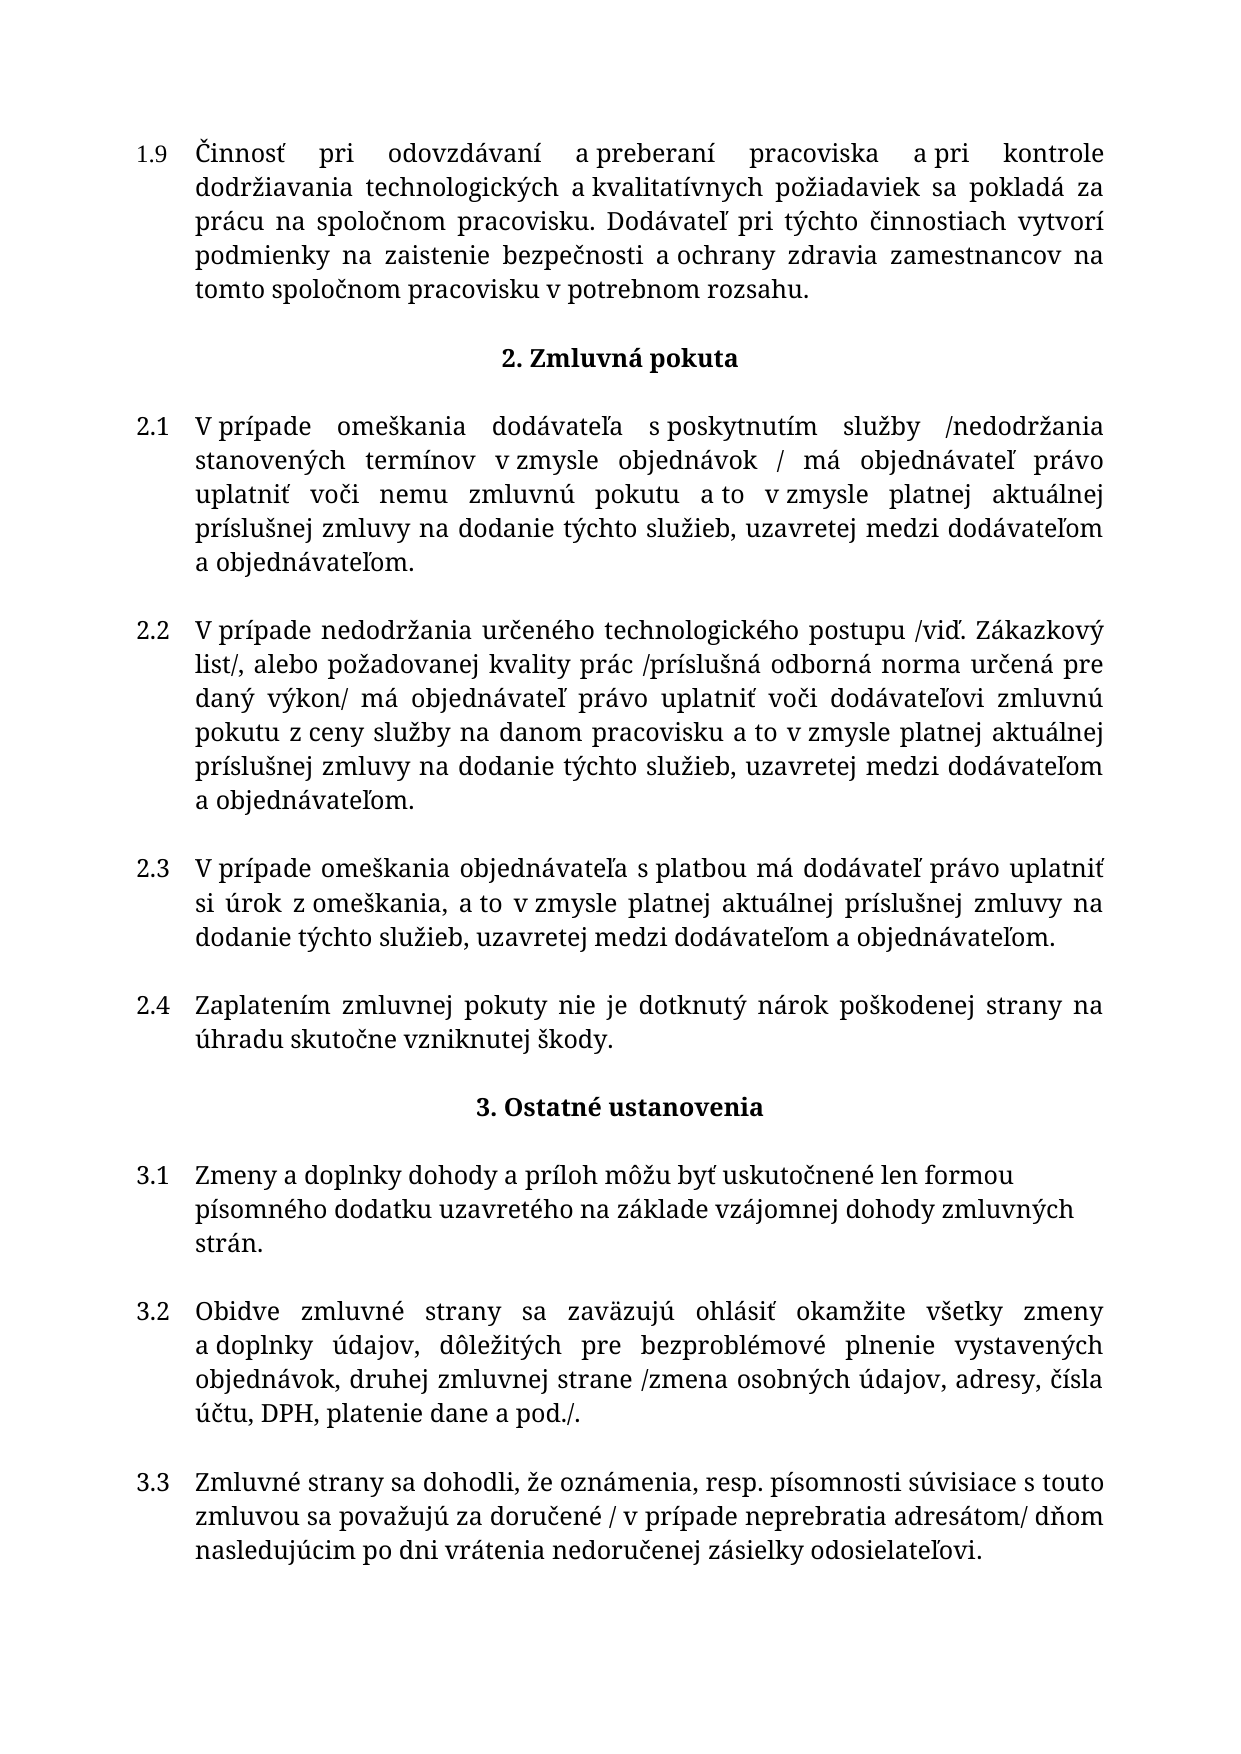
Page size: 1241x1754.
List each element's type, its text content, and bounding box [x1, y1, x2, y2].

text 2. Zmluvná pokuta [136, 340, 1104, 374]
text 2.1 V prípade omeškania dodávateľa s poskytnutím služby /nedodržania stanovených termínov v zmysle objednávok / má objednávateľ právo uplatniť voči nemu zmluvnú pokutu a to v zmysle platnej aktuálnej príslušnej zmluvy na dodanie týchto služieb, uzavretej medzi dodávateľom a objednávateľom. [136, 408, 1104, 579]
text 3.1 Zmeny a doplnky dohody a príloh môžu byť uskutočnené len formou písomného dodatku uzavretého na základe vzájomnej dohody zmluvných strán. [136, 1158, 1104, 1260]
text 2.4 Zaplatením zmluvnej pokuty nie je dotknutý nárok poškodenej strany na úhradu skutočne vzniknutej škody. [136, 987, 1104, 1056]
text 2.2 V prípade nedodržania určeného technologického postupu /viď. Zákazkový list/, alebo požadovanej kvality prác /príslušná odborná norma určená pre daný výkon/ má objednávateľ právo uplatniť voči dodávateľovi zmluvnú pokutu z ceny služby na danom pracovisku a to v zmysle platnej aktuálnej príslušnej zmluvy na dodanie týchto služieb, uzavretej medzi dodávateľom a objednávateľom. [136, 613, 1104, 817]
text 3.2 Obidve zmluvné strany sa zaväzujú ohlásiť okamžite všetky zmeny a doplnky údajov, dôležitých pre bezproblémové plnenie vystavených objednávok, druhej zmluvnej strane /zmena osobných údajov, adresy, čísla účtu, DPH, platenie dane a pod./. [136, 1294, 1104, 1430]
text 2.3 V prípade omeškania objednávateľa s platbou má dodávateľ právo uplatniť si úrok z omeškania, a to v zmysle platnej aktuálnej príslušnej zmluvy na dodanie týchto služieb, uzavretej medzi dodávateľom a objednávateľom. [136, 851, 1104, 953]
text 3. Ostatné ustanovenia [136, 1089, 1104, 1124]
text 3.3 Zmluvné strany sa dohodli, že oznámenia, resp. písomnosti súvisiace s touto zmluvou sa považujú za doručené / v prípade neprebratia adresátom/ dňom nasledujúcim po dni vrátenia nedoručenej zásielky odosielateľovi. [136, 1464, 1104, 1566]
list Činnosť pri odovzdávaní a preberaní pracoviska a pri kontrole dodržiavania technologických a kvalitatívnych požiadaviek sa pokladá za prácu na spoločnom pracovisku. Dodávateľ pri týchto činnostiach vytvorí podmienky na zaistenie bezpečnosti a ochrany zdravia zamestnancov na tomto spoločnom pracovisku v potrebnom rozsahu. [136, 136, 1104, 306]
